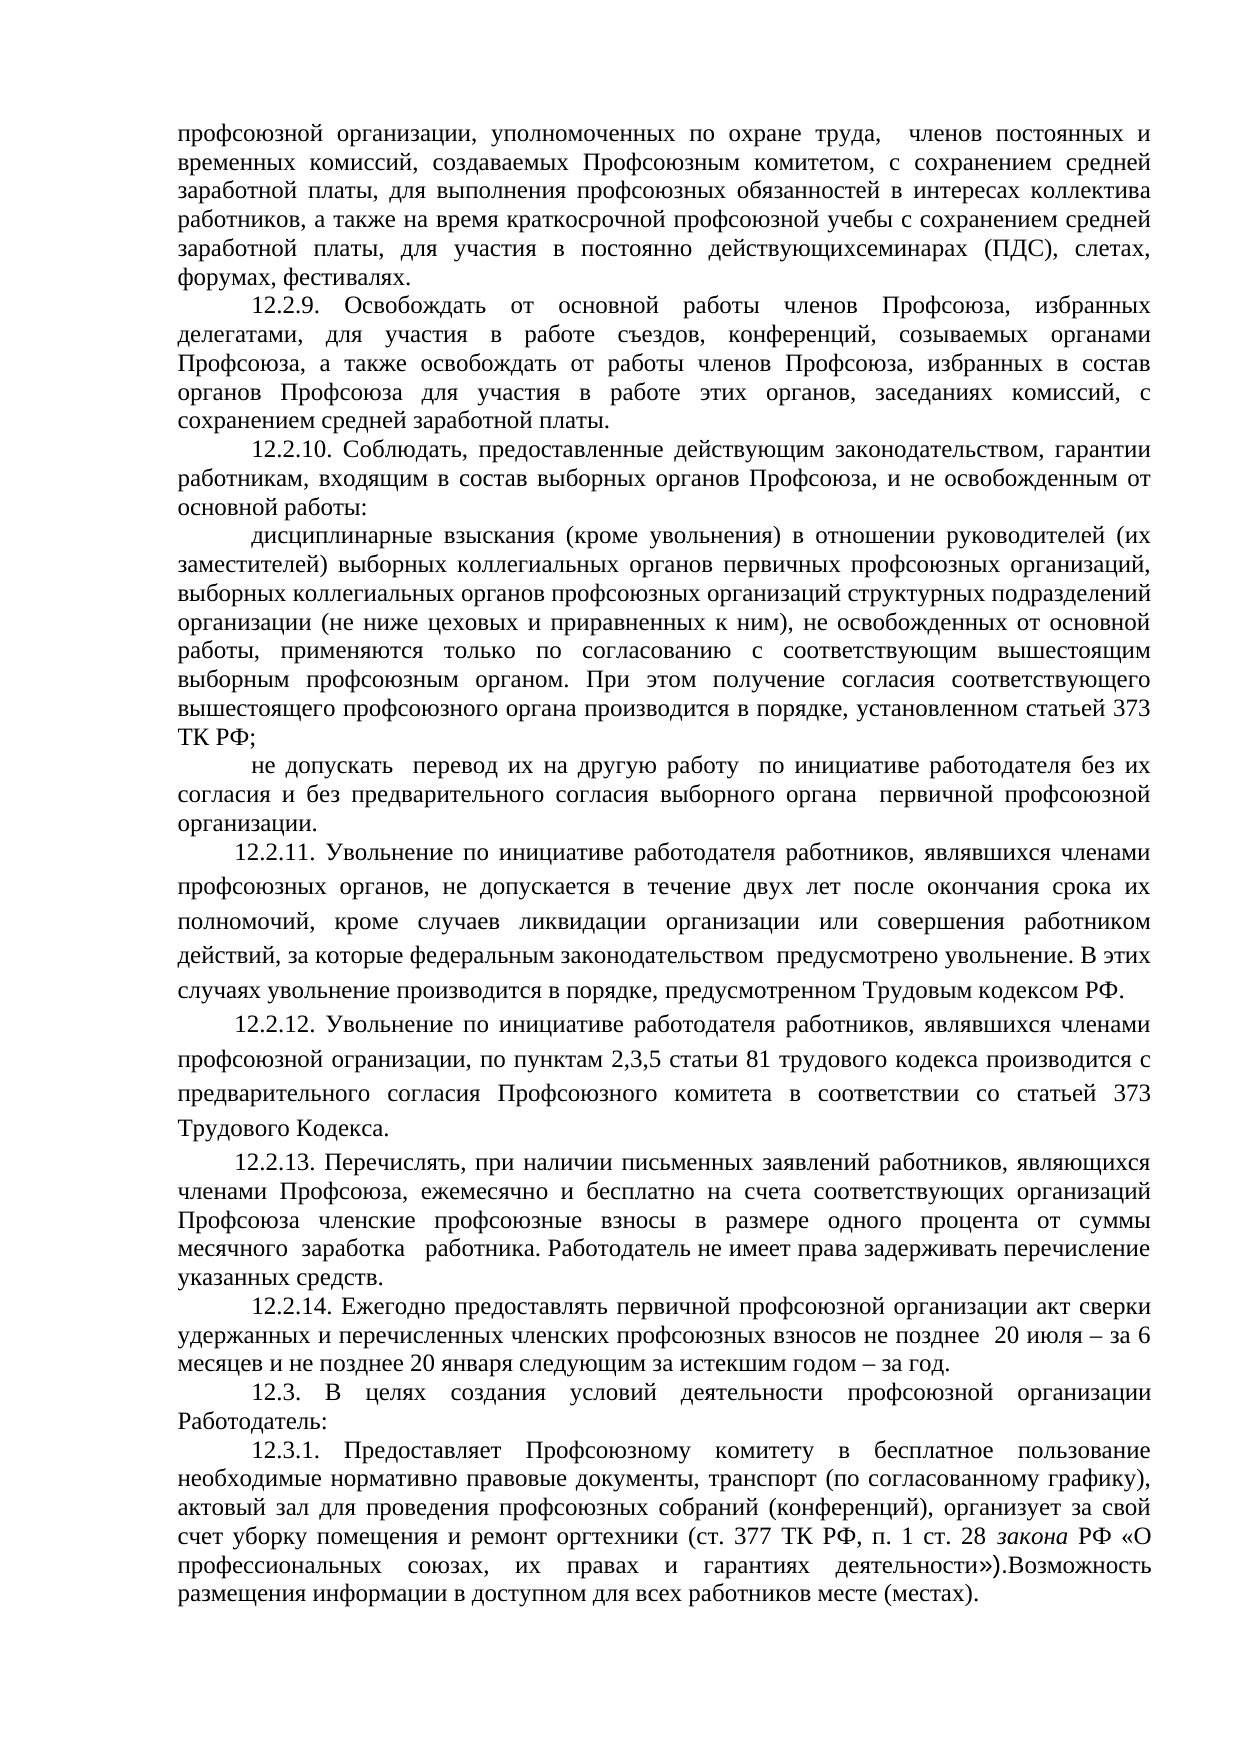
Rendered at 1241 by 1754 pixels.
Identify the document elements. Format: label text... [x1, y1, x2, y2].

text 12.2.13. Перечислять, при наличии письменных заявлений работников, являющихся членами Профсоюза, ежемесячно и бесплатно на счета соответствующих организаций Профсоюза членские профсоюзные взносы в размере одного процента от суммы месячного заработка работника. Работодатель не имеет права задерживать перечисление указанных средств. [177, 1147, 1152, 1291]
text 12.2.14. Ежегодно предоставлять первичной профсоюзной организации акт сверки удержанных и перечисленных членских профсоюзных взносов не позднее 20 июля – за 6 месяцев и не позднее 20 января следующим за истекшим годом – за год. [177, 1291, 1152, 1377]
text 12.2.12. Увольнение по инициативе работодателя работников, являвшихся членами профсоюзной огранизации, по пунктам 2,3,5 статьи 81 трудового кодекса производится с предварительного согласия Профсоюзного комитета в соответствии со статьей 373 Трудового Кодекса. [177, 1009, 1152, 1141]
text 12.3.1. Предоставляет Профсоюзному комитету в бесплатное пользование необходимые нормативно правовые документы, транспорт (по согласованному графику), актовый зал для проведения профсоюзных собраний (конференций), организует за свой счет уборку помещения и ремонт оргтехники (ст. 377 ТК РФ, п. 1 ст. 28 закона РФ «О профессиональных союзах, их правах и гарантиях деятельности»).Возможность размещения информации в доступном для всех работников месте (местах). [177, 1435, 1152, 1607]
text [177, 118, 1152, 291]
text 12.2.11. Увольнение по инициативе работодателя работников, являвшихся членами профсоюзных органов, не допускается в течение двух лет после окончания срока их полномочий, кроме случаев ликвидации организации или совершения работником действий, за которые федеральным законодательством предусмотрено увольнение. В этих случаях увольнение производится в порядке, предусмотренном Трудовым кодексом РФ. [177, 837, 1152, 1003]
text 12.2.9. Освобождать от основной работы членов Профсоюза, избранных делегатами, для участия в работе съездов, конференций, созываемых органами Профсоюза, а также освобождать от работы членов Профсоюза, избранных в состав органов Профсоюза для участия в работе этих органов, заседаниях комиссий, с сохранением средней заработной платы. [177, 291, 1152, 434]
text 12.3. В целях создания условий деятельности профсоюзной организации Работодатель: [177, 1377, 1152, 1435]
text дисциплинарные взыскания (кроме увольнения) в отношении руководителей (их заместителей) выборных коллегиальных органов первичных профсоюзных организаций, выборных коллегиальных органов профсоюзных организаций структурных подразделений организации (не ниже цеховых и приравненных к ним), не освобожденных от основной работы, применяются только по согласованию с соответствующим вышестоящим выборным профсоюзным органом. При этом получение согласия соответствующего вышестоящего профсоюзного органа производится в порядке, установленном статьей 373 ТК РФ; [177, 521, 1152, 751]
text не допускать перевод их на другую работу по инициативе работодателя без их согласия и без предварительного согласия выборного органа первичной профсоюзной организации. [177, 751, 1152, 837]
text 12.2.10. Соблюдать, предоставленные действующим законодательством, гарантии работникам, входящим в состав выборных органов Профсоюза, и не освобожденным от основной работы: [177, 434, 1152, 521]
